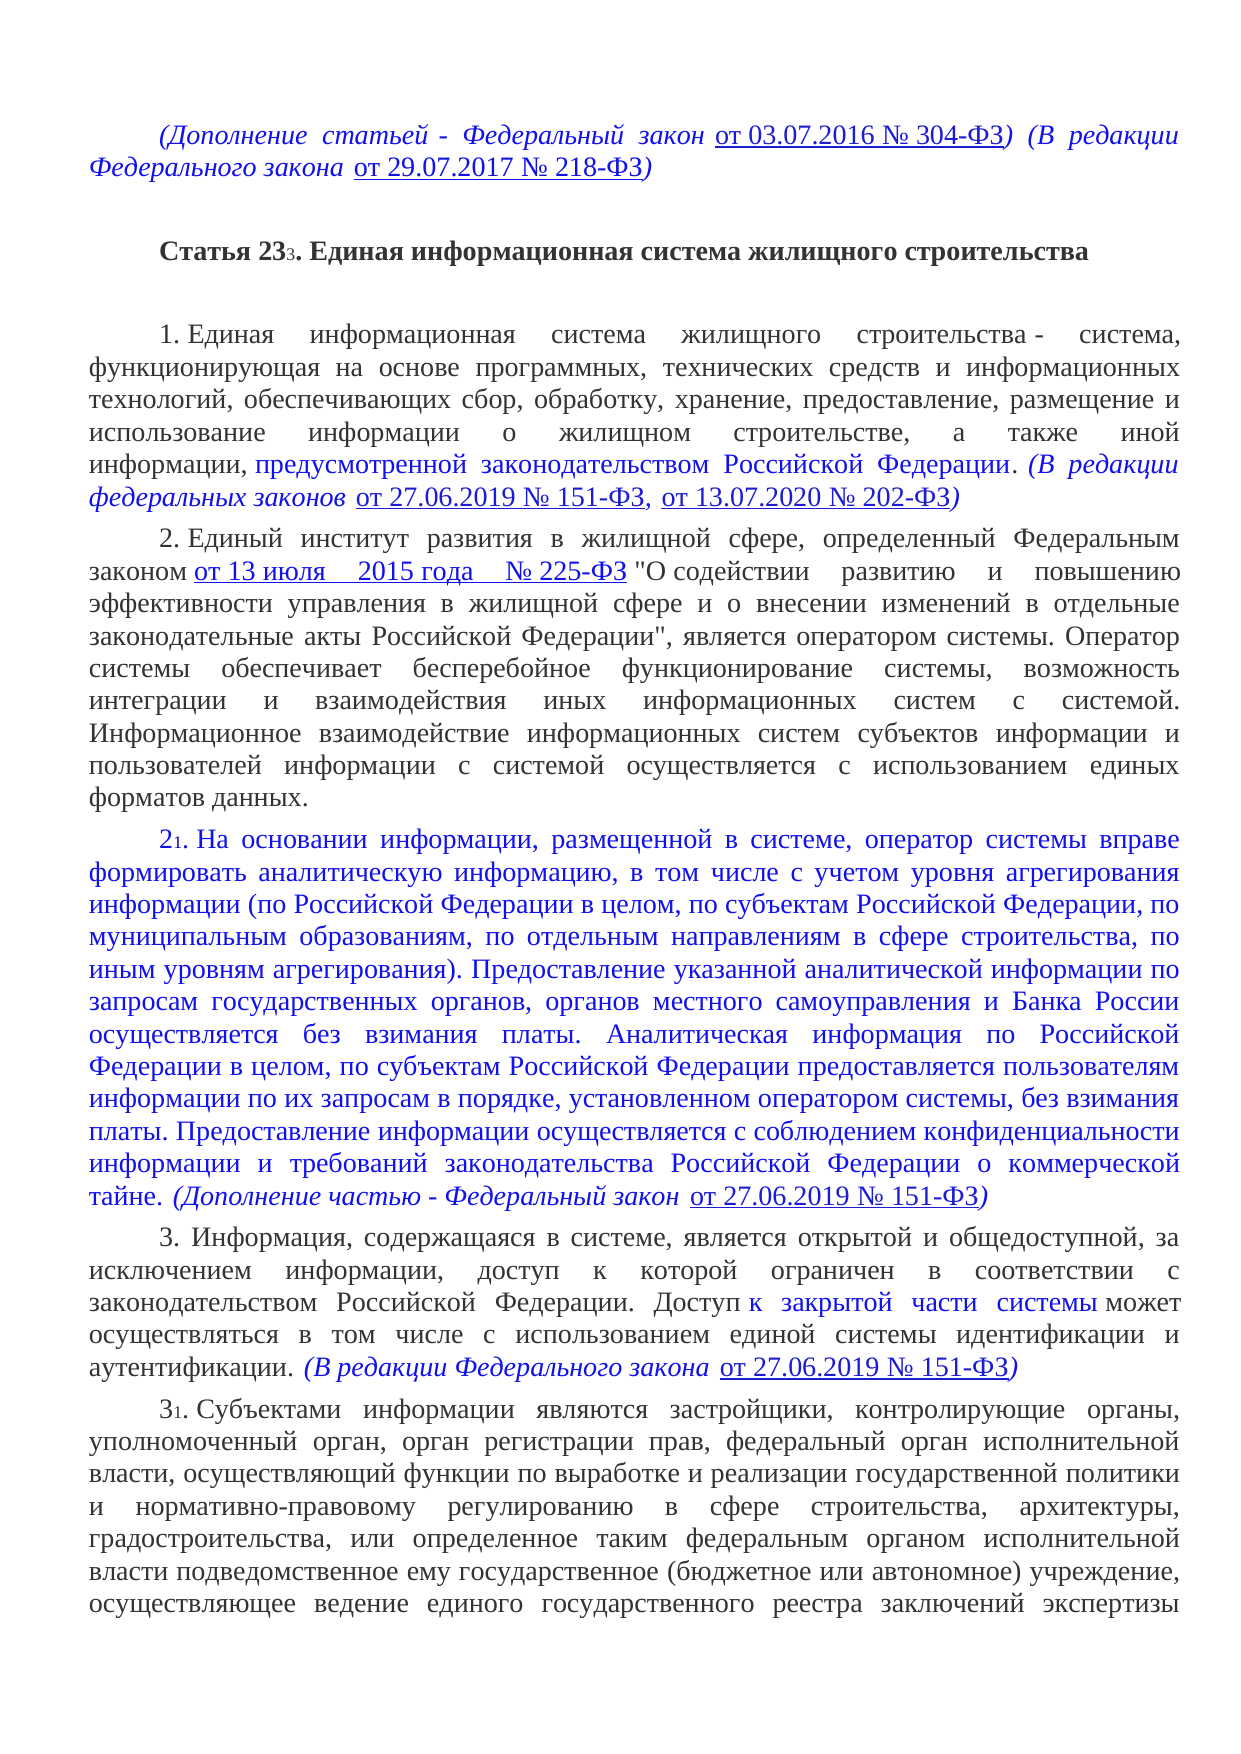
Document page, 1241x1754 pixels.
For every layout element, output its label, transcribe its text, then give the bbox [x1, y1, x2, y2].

text 21. На основании информации, размещенной в системе, оператор системы вправе формировать аналитическую информацию, в том числе с учетом уровня агрегирования информации (по Российской Федерации в целом, по субъектам Российской Федерации, по муниципальным образованиям, по отдельным направлениям в сфере строительства, по иным уровням агрегирования). Предоставление указанной аналитической информации по запросам государственных органов, органов местного самоуправления и Банка России осуществляется без взимания платы. Аналитическая информация по Российской Федерации в целом, по субъектам Российской Федерации предоставляется пользователям информации по их запросам в порядке, установленном оператором системы, без взимания платы. Предоставление информации осуществляется с соблюдением конфиденциальности информации и требований законодательства Российской Федерации о коммерческой тайне. (Дополнение частью - Федеральный закон от 27.06.2019 № 151-ФЗ) [89, 822, 1181, 1211]
text 3. Информация, содержащаяся в системе, является открытой и общедоступной, за исключением информации, доступ к которой ограничен в соответствии с законодательством Российской Федерации. Доступ к закрытой части системы может осуществляться в том числе с использованием единой системы идентификации и аутентификации. (В редакции Федерального закона от 27.06.2019 № 151-ФЗ) [89, 1220, 1181, 1382]
text Статья 233. Единая информационная система жилищного строительства [159, 234, 1181, 266]
text 2. Единый институт развития в жилищной сфере, определенный Федеральным законом от 13 июля 2015 года № 225-ФЗ "О содействии развитию и повышению эффективности управления в жилищной сфере и о внесении изменений в отдельные законодательные акты Российской Федерации", является оператором системы. Оператор системы обеспечивает бесперебойное функционирование системы, возможность интеграции и взаимодействия иных информационных систем с системой. Информационное взаимодействие информационных систем субъектов информации и пользователей информации с системой осуществляется с использованием единых форматов данных. [89, 521, 1181, 813]
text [89, 1392, 1181, 1618]
text (Дополнение статьей - Федеральный закон от 03.07.2016 № 304-ФЗ) (В редакции Федерального закона от 29.07.2017 № 218-ФЗ) [89, 118, 1181, 183]
text 1. Единая информационная система жилищного строительства - система, функционирующая на основе программных, технических средств и информационных технологий, обеспечивающих сбор, обработку, хранение, предоставление, размещение и использование информации о жилищном строительстве, а также иной информации, предусмотренной законодательством Российской Федерации. (В редакции федеральных законов от 27.06.2019 № 151-ФЗ, от 13.07.2020 № 202-ФЗ) [89, 318, 1181, 512]
